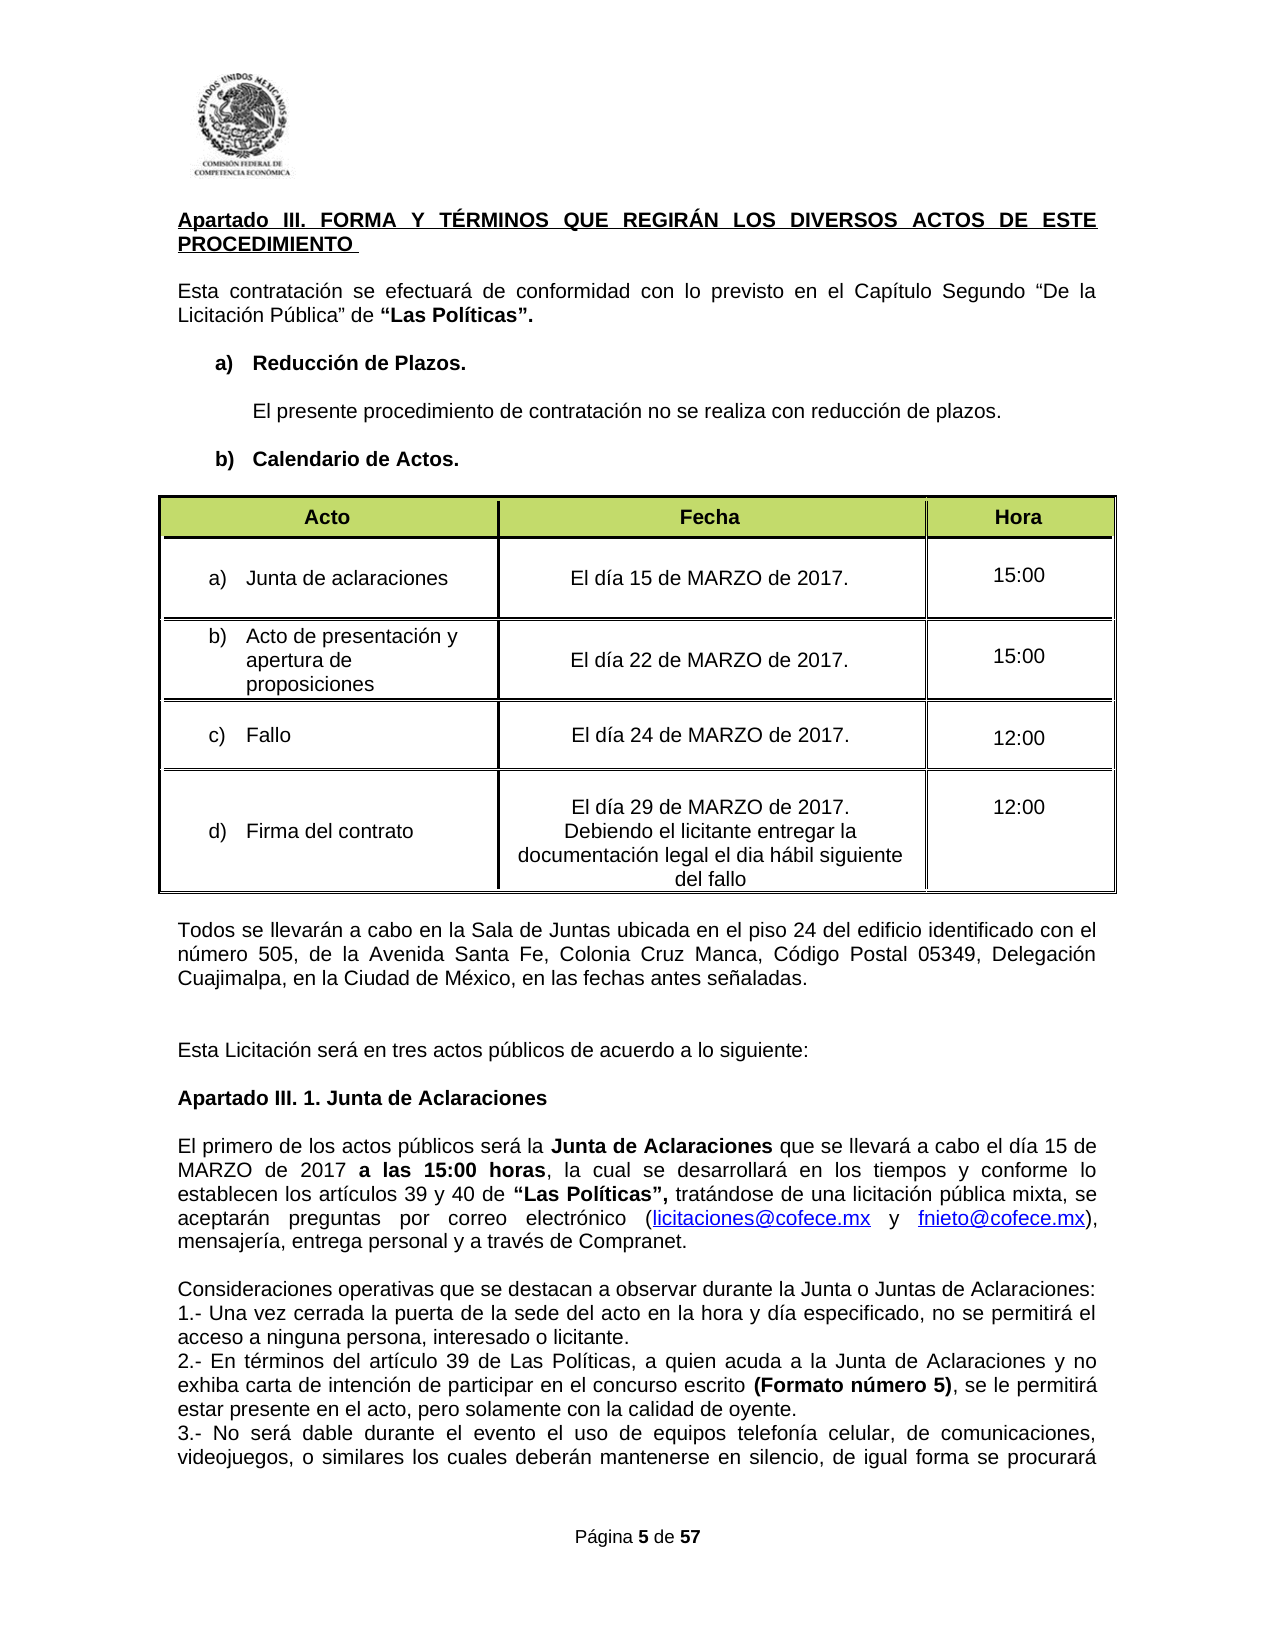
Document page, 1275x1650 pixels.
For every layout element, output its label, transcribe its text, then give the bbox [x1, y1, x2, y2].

text Esta contratación se efectuará de conformidad con lo previsto en el Capítulo Segundo “De la Licitación Pública” de “Las Políticas”. [177, 279, 1098, 327]
text 2.- En términos del artículo 39 de Las Políticas, a quien acuda a la Junta de Aclaraciones y no exhiba carta de intención de participar en el concurso escrito (Formato número 5), se le permitirá estar presente en el acto, pero solamente con la calidad de oyente. [177, 1349, 1098, 1421]
text Apartado III. FORMA Y TÉRMINOS QUE REGIRÁN LOS DIVERSOS ACTOS DE ESTE PROCEDIMIENTO [177, 207, 1098, 228]
table_cell 15:00 [928, 617, 1114, 698]
text El primero de los actos públicos será la Junta de Aclaraciones que se llevará a cabo el día 15 de MARZO de 2017 a las 15:00 horas, la cual se desarrollará en los tiempos y conforme lo establecen los artículos 39 y 40 de “Las Políticas”, tratándose de una licitación pública mixta, se aceptarán preguntas por correo electrónico (licitaciones@cofece.mx y fnieto@cofece.mx), mensajería, entrega personal y a través de Compranet. [177, 1133, 1098, 1253]
table_cell Fallo [161, 698, 497, 768]
text Consideraciones operativas que se destacan a observar durante la Junta o Juntas de Aclaraciones: [177, 1277, 1098, 1301]
table_cell Junta de aclaraciones [161, 536, 497, 617]
list Reducción de Plazos. [215, 351, 1098, 375]
text Apartado III. FORMA Y TÉRMINOS QUE REGIRÁN LOS DIVERSOS ACTOS DE ESTE PROCEDIMIENTO [177, 229, 1098, 255]
table_cell 15:00 [928, 536, 1114, 617]
table_cell Firma del contrato [160, 768, 498, 891]
table_cell El día 15 de MARZO de 2017. [500, 539, 925, 617]
table_cell El día 24 de MARZO de 2017. [500, 702, 925, 768]
table_cell El día 29 de MARZO de 2017. Debiendo el licitante entregar la documentación legal el dia hábil siguiente del fallo [498, 771, 926, 891]
table_cell 12:00 [926, 768, 1115, 891]
table_cell 12:00 [928, 698, 1114, 768]
text 1.- Una vez cerrada la puerta de la sede del acto en la hora y día especificado, no se permitirá el acceso a ninguna persona, interesado o licitante. [177, 1301, 1098, 1349]
table_header Fecha [498, 498, 926, 536]
table_header Acto [161, 498, 498, 536]
text Apartado III. 1. Junta de Aclaraciones [177, 1086, 1098, 1109]
table_header Hora [926, 498, 1114, 536]
list Todos se llevarán a cabo en la Sala de Juntas ubicada en el piso 24 del edificio identificado con el número 505, de la Avenida Santa Fe, Colonia Cruz Manca, Código Postal 05349, Delegación Cuajimalpa, en la Ciudad de México, en las fechas antes señaladas. [177, 918, 1098, 990]
table_cell Acto de presentación y apertura de proposiciones [161, 617, 497, 698]
list El presente procedimiento de contratación no se realiza con reducción de plazos. [252, 399, 1098, 423]
table_cell El día 22 de MARZO de 2017. [500, 621, 925, 698]
text Esta Licitación será en tres actos públicos de acuerdo a lo siguiente: [177, 1038, 1098, 1062]
list Calendario de Actos. [215, 447, 1098, 471]
picture [177, 73, 311, 179]
